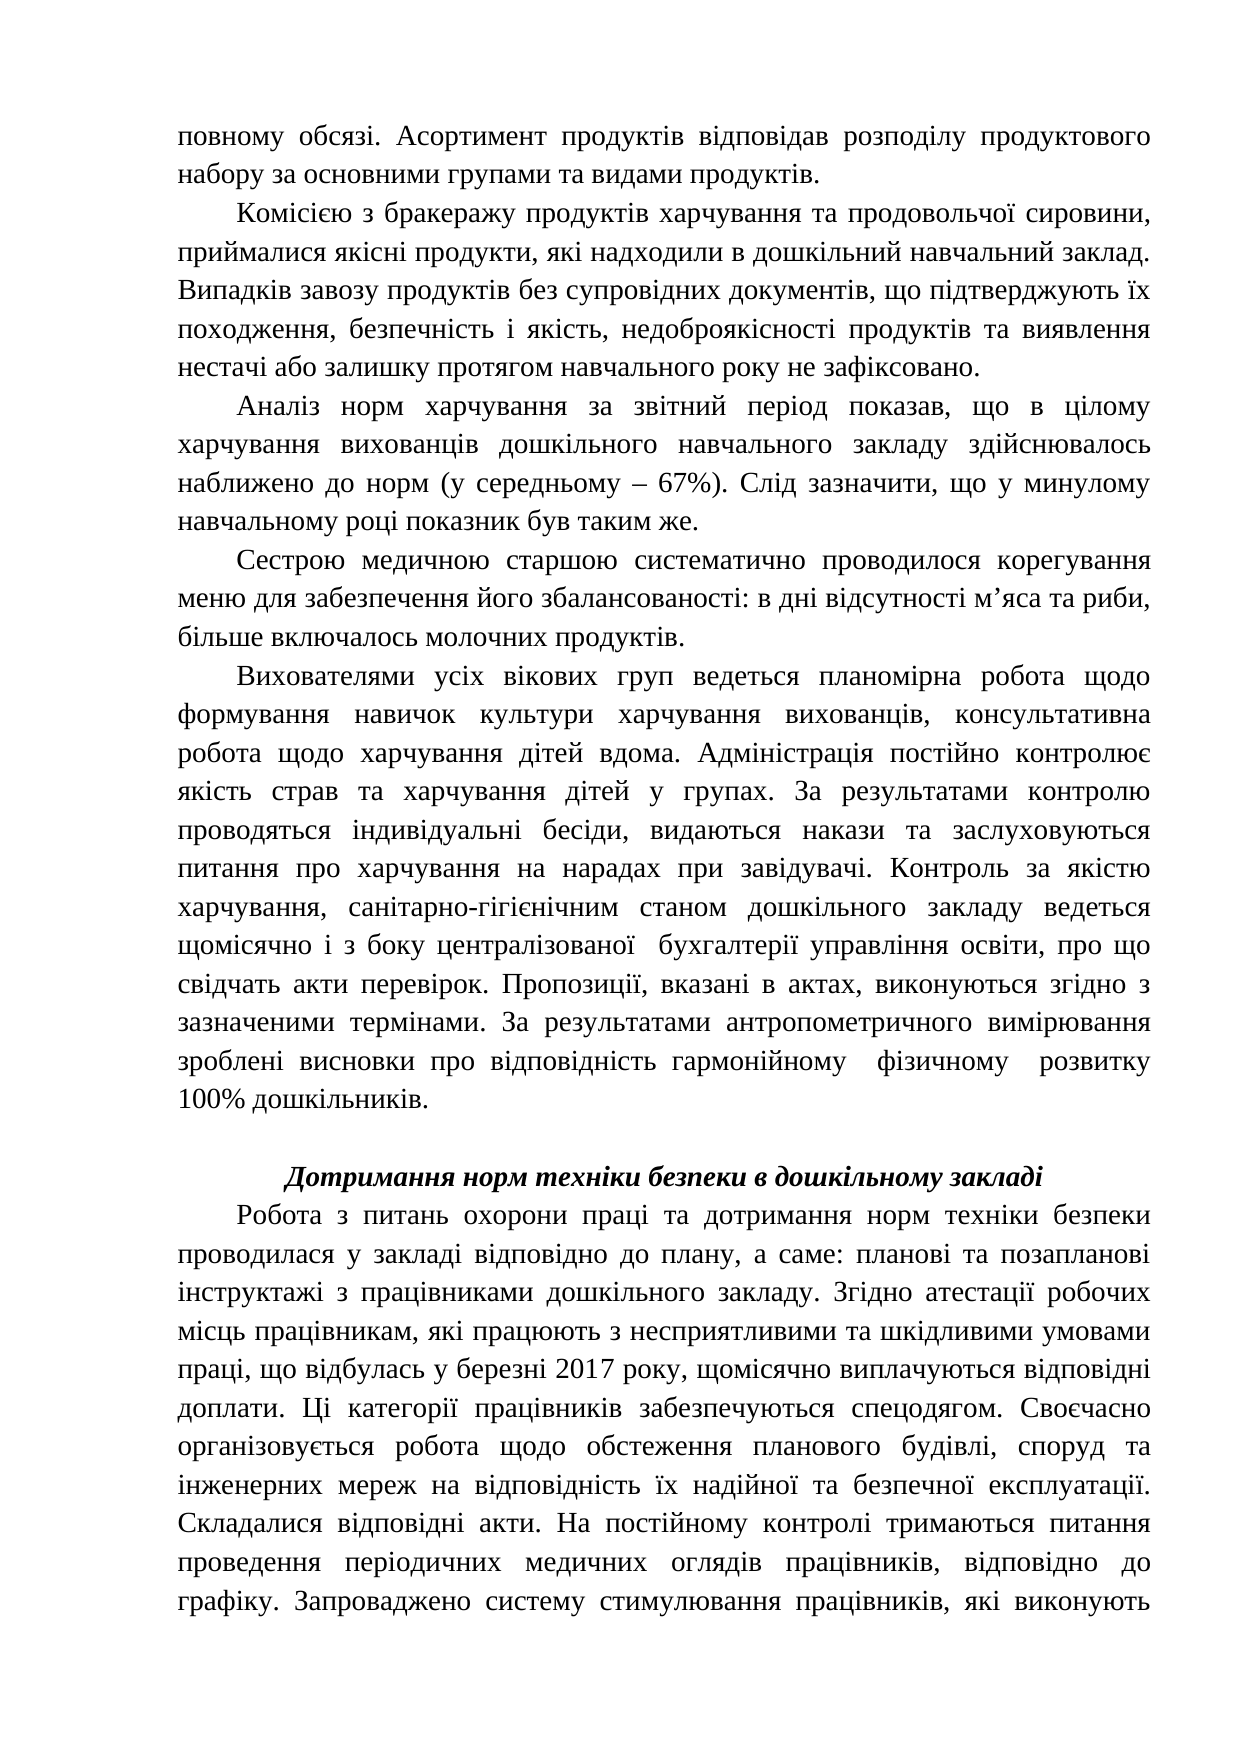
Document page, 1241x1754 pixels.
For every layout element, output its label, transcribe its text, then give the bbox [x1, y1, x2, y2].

text Аналіз норм харчування за звітний період показав, що в цілому харчування вихованців дошкільного навчального закладу здійснювалось наближено до норм (у середньому – 67%). Слід зазначити, що у минулому навчальному році показник був таким же. [177, 388, 1152, 537]
text Комісією з бракеражу продуктів харчування та продовольчої сировини, приймалися якісні продукти, які надходили в дошкільний навчальний заклад. Випадків завозу продуктів без супровідних документів, що підтверджують їх походження, безпечність і якість, недоброякісності продуктів та виявлення нестачі або залишку протягом навчального року не зафіксовано. [177, 195, 1152, 383]
text Вихователями усіх вікових груп ведеться планомірна робота щодо формування навичок культури харчування вихованців, консультативна робота щодо харчування дітей вдома. Адміністрація постійно контролює якість страв та харчування дітей у групах. За результатами контролю проводяться індивідуальні бесіди, видаються накази та заслуховуються питання про харчування на нарадах при завідувачі. Контроль за якістю харчування, санітарно-гігієнічним станом дошкільного закладу ведеться щомісячно і з боку централізованої бухгалтерії управління освіти, про що свідчать акти перевірок. Пропозиції, вказані в актах, виконуються згідно з зазначеними термінами. За результатами антропометричного вимірювання зроблені висновки про відповідність гармонійному фізичному розвитку 100% дошкільників. [177, 658, 1152, 1115]
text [177, 1197, 1152, 1616]
text Дотримання норм техніки безпеки в дошкільному закладі [177, 1159, 1152, 1192]
text Сестрою медичною старшою систематично проводилося корегування меню для забезпечення його збалансованості: в дні відсутності м’яса та риби, більше включалось молочних продуктів. [177, 542, 1152, 653]
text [177, 118, 1152, 190]
